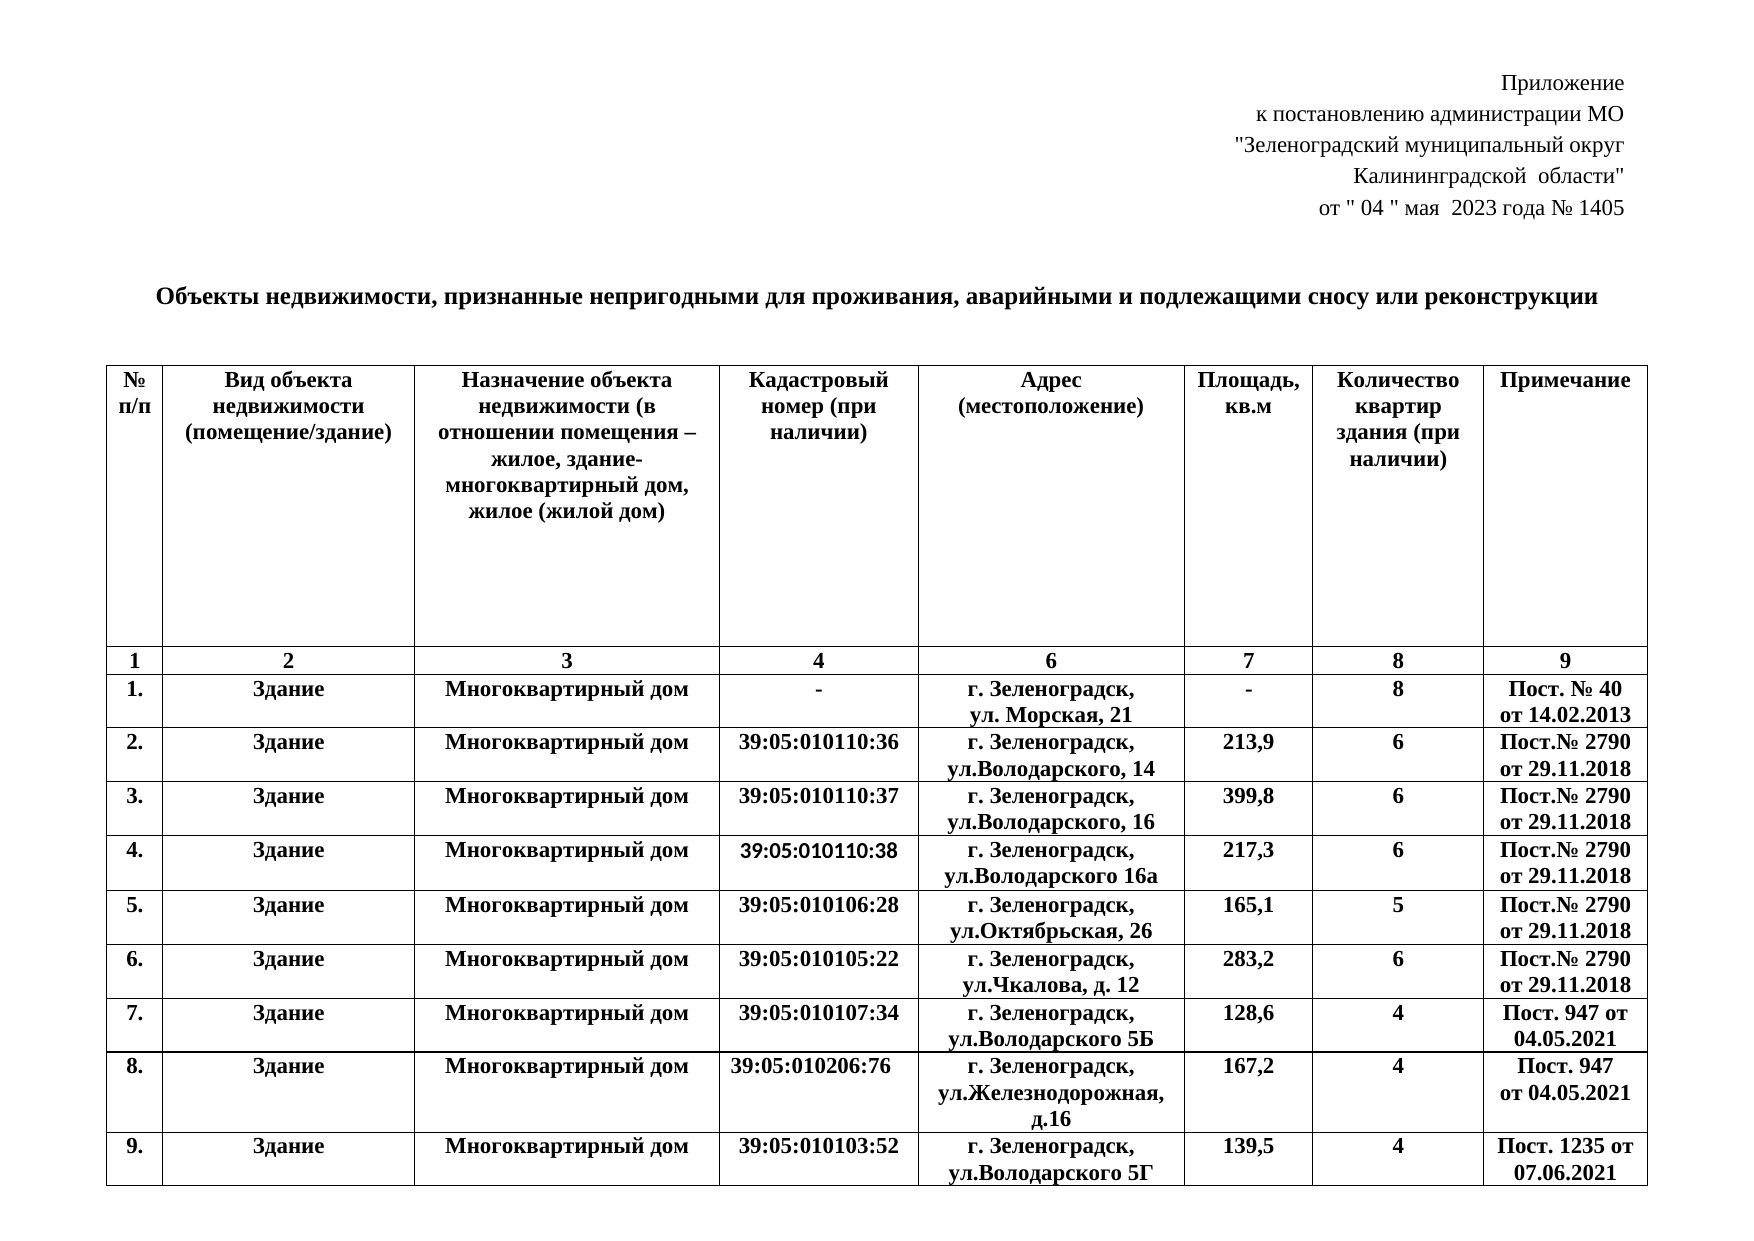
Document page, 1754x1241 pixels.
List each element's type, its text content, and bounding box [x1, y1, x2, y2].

table_cell Пост. 947 от 04.05.2021 [1484, 999, 1647, 1051]
table_cell к постановлению администрации МО [1073, 95, 1636, 126]
table_cell Многоквартирный дом [415, 675, 719, 727]
table_header Назначение объекта недвижимости (в отношении помещения – жилое, здание-многоквартирный дом, жилое (жилой дом) [415, 366, 719, 646]
table_cell 9. [107, 1133, 162, 1185]
text Объекты недвижимости, признанные непригодными для проживания, аварийными и подлежащими сносу или реконструкции [118, 281, 1636, 310]
table_cell 39:05:010106:28 [720, 891, 918, 944]
table_cell Здание [163, 1053, 414, 1132]
table_cell 4 [1313, 999, 1483, 1051]
table_cell Многоквартирный дом [415, 1053, 719, 1132]
table_cell Многоквартирный дом [415, 891, 719, 944]
table_cell Многоквартирный дом [415, 1133, 719, 1185]
table_cell 7. [107, 999, 162, 1051]
table_cell 39:05:010206:76 [720, 1053, 918, 1132]
table_cell 5 [1313, 891, 1483, 944]
table_cell от " 04 " мая 2023 года № 1405 [1073, 189, 1636, 220]
table_cell Здание [163, 1133, 414, 1185]
table_cell 139,5 [1185, 1133, 1312, 1185]
table_cell 39:05:010107:34 [720, 999, 918, 1051]
table_cell 6 [1313, 728, 1483, 781]
table_cell 283,2 [1185, 945, 1312, 998]
table_cell Многоквартирный дом [415, 728, 719, 781]
table_cell 5. [107, 891, 162, 944]
table_cell 39:05:010110:37 [720, 782, 918, 835]
table_cell г. Зеленоградск, ул.Володарского 5Б [919, 999, 1184, 1051]
table_cell 1 [107, 647, 162, 673]
table_cell Многоквартирный дом [415, 999, 719, 1051]
table_cell Пост.№ 2790 от 29.11.2018 [1484, 728, 1647, 781]
table_cell "Зеленоградский муниципальный округ [1073, 126, 1636, 157]
table_cell г. Зеленоградск, ул.Володарского 5Г [919, 1133, 1184, 1185]
table_cell 4 [1313, 1053, 1483, 1132]
table_cell Пост. № 40 от 14.02.2013 [1484, 675, 1647, 727]
table_cell Здание [163, 836, 414, 890]
table_cell 4 [720, 647, 918, 673]
table_cell 39:05:010110:36 [720, 728, 918, 781]
table_cell г. Зеленоградск, ул.Железнодорожная, д.16 [919, 1053, 1184, 1132]
table_header Количество квартир здания (при наличии) [1313, 366, 1483, 646]
table_cell 6 [919, 647, 1184, 673]
table_cell 1. [107, 675, 162, 727]
table_cell 8 [1313, 675, 1483, 727]
table_cell 128,6 [1185, 999, 1312, 1051]
table_cell Пост.№ 2790 от 29.11.2018 [1484, 836, 1647, 890]
table_cell г. Зеленоградск, ул.Володарского, 16 [919, 782, 1184, 835]
table_header Адрес (местоположение) [919, 366, 1184, 646]
table_cell Многоквартирный дом [415, 782, 719, 835]
table_cell 2. [107, 728, 162, 781]
table_cell - [1185, 675, 1312, 727]
table_cell Пост. 947 от 04.05.2021 [1484, 1053, 1647, 1132]
table_cell 6 [1313, 836, 1483, 890]
table_cell 4. [107, 836, 162, 890]
table_cell 3. [107, 782, 162, 835]
table_header № п/п [107, 366, 162, 646]
table_header Вид объекта недвижимости (помещение/здание) [163, 366, 414, 646]
table_cell 39:05:010105:22 [720, 945, 918, 998]
table_cell г. Зеленоградск, ул.Октябрьская, 26 [919, 891, 1184, 944]
table_cell г. Зеленоградск, ул.Володарского 16а [919, 836, 1184, 890]
table_cell 6 [1313, 945, 1483, 998]
table_cell 3 [415, 647, 719, 673]
table_cell 9 [1484, 647, 1647, 673]
table_cell г. Зеленоградск, ул.Чкалова, д. 12 [919, 945, 1184, 998]
table_cell Здание [163, 782, 414, 835]
table_cell Здание [163, 728, 414, 781]
table_cell Многоквартирный дом [415, 836, 719, 890]
table_cell Многоквартирный дом [415, 945, 719, 998]
table_cell Пост.№ 2790 от 29.11.2018 [1484, 945, 1647, 998]
table_cell 7 [1185, 647, 1312, 673]
table_cell 213,9 [1185, 728, 1312, 781]
table_cell 6 [1313, 782, 1483, 835]
table_cell 8 [1313, 647, 1483, 673]
table_header Примечание [1484, 366, 1647, 646]
table_cell г. Зеленоградск, ул. Морская, 21 [919, 675, 1184, 727]
table_cell 399,8 [1185, 782, 1312, 835]
table_cell г. Зеленоградск, ул.Володарского, 14 [919, 728, 1184, 781]
table_cell 217,3 [1185, 836, 1312, 890]
table_cell 167,2 [1185, 1053, 1312, 1132]
table_header Приложение [1073, 64, 1636, 95]
table_cell 165,1 [1185, 891, 1312, 944]
table_cell Здание [163, 891, 414, 944]
table_cell 6. [107, 945, 162, 998]
table_cell Здание [163, 945, 414, 998]
table_cell - [720, 675, 918, 727]
table_cell 4 [1313, 1133, 1483, 1185]
table_header Кадастровый номер (при наличии) [720, 366, 918, 646]
table_cell Пост.№ 2790 от 29.11.2018 [1484, 782, 1647, 835]
table_header Площадь, кв.м [1185, 366, 1312, 646]
table_cell Пост.№ 2790 от 29.11.2018 [1484, 891, 1647, 944]
table_cell Калининградской области" [1073, 158, 1636, 189]
table_cell Здание [163, 999, 414, 1051]
table_cell Пост. 1235 от 07.06.2021 [1484, 1133, 1647, 1185]
table_cell 8. [107, 1053, 162, 1132]
table_cell 39:05:010103:52 [720, 1133, 918, 1185]
table_cell Здание [163, 675, 414, 727]
table_cell 39:05:010110:38 [720, 836, 918, 890]
table_cell 2 [163, 647, 414, 673]
